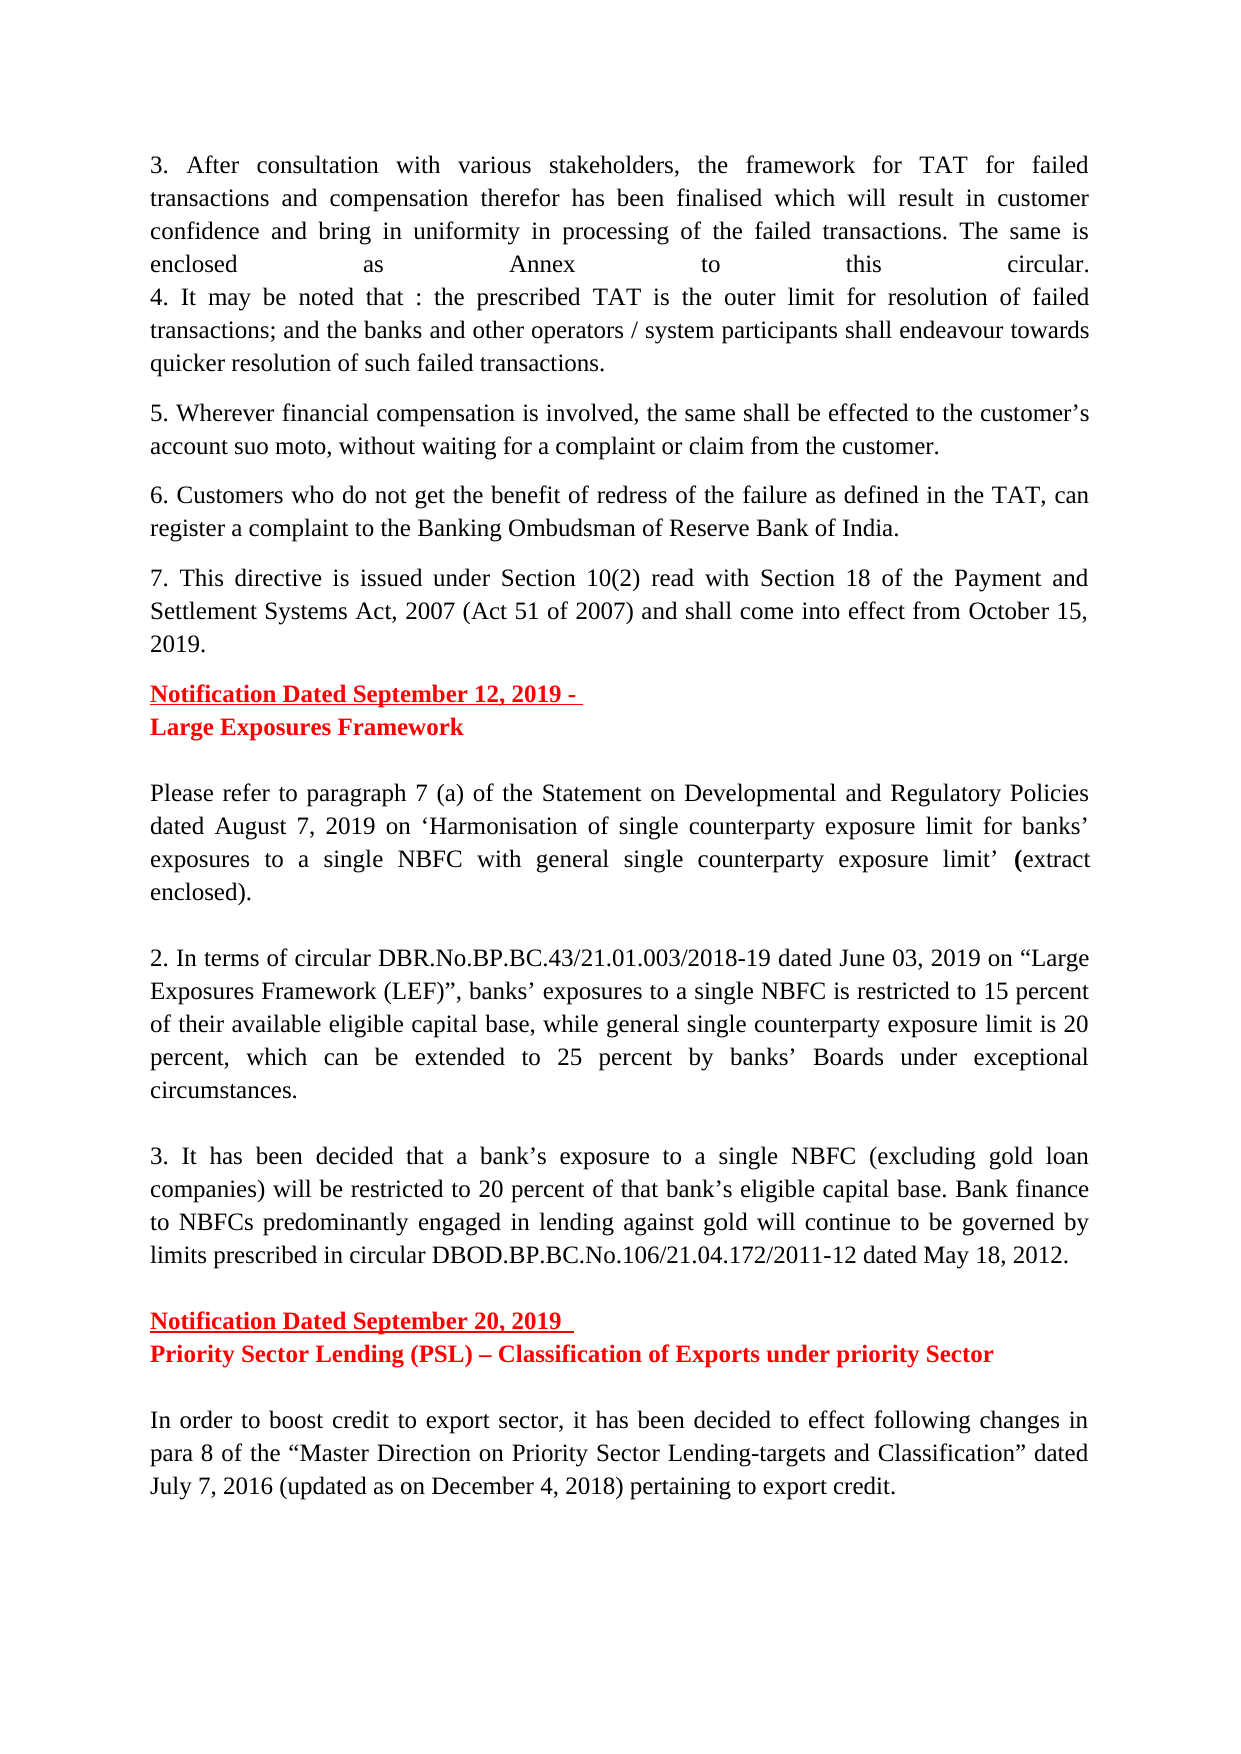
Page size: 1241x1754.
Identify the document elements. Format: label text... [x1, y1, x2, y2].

text 7. This directive is issued under Section 10(2) read with Section 18 of the Payment and Settlement Systems Act, 2007 (Act 51 of 2007) and shall come into effect from October 15, 2019. [150, 563, 1090, 658]
text In order to boost credit to export sector, it has been decided to effect following changes in para 8 of the “Master Direction on Priority Sector Lending-targets and Classification” dated July 7, 2016 (updated as on December 4, 2018) pertaining to export credit. [150, 1405, 1090, 1500]
text 6. Customers who do not get the benefit of redress of the failure as defined in the TAT, can register a complaint to the Banking Ombudsman of Reserve Bank of India. [150, 481, 1090, 542]
text Large Exposures Framework [150, 712, 1090, 741]
text 3. It has been decided that a bank’s exposure to a single NBFC (excluding gold loan companies) will be restricted to 20 percent of that bank’s eligible capital base. Bank finance to NBFCs predominantly engaged in lending against gold will continue to be governed by limits prescribed in circular DBOD.BP.BC.No.106/21.04.172/2011-12 dated May 18, 2012. [150, 1141, 1090, 1269]
text Please refer to paragraph 7 (a) of the Statement on Developmental and Regulatory Policies dated August 7, 2019 on ‘Harmonisation of single counterparty exposure limit for banks’ exposures to a single NBFC with general single counterparty exposure limit’ (extract enclosed). [150, 778, 1090, 906]
text 2. In terms of circular DBR.No.BP.BC.43/21.01.003/2018-19 dated June 03, 2019 on “Large Exposures Framework (LEF)”, banks’ exposures to a single NBFC is restricted to 15 percent of their available eligible capital base, while general single counterparty exposure limit is 20 percent, which can be extended to 25 percent by banks’ Boards under exceptional circumstances. [150, 943, 1090, 1104]
text Notification Dated September 12, 2019 - [150, 679, 1090, 708]
text 5. Wherever financial compensation is involved, the same shall be effected to the customer’s account suo moto, without waiting for a complaint or claim from the customer. [150, 398, 1090, 459]
text Priority Sector Lending (PSL) – Classification of Exports under priority Sector [150, 1339, 1090, 1368]
text Notification Dated September 20, 2019 [150, 1306, 1090, 1335]
text 3. After consultation with various stakeholders, the framework for TAT for failed transactions and compensation therefor has been finalised which will result in customer confidence and bring in uniformity in processing of the failed transactions. The same is enclosed as Annex to this circular. 4. It may be noted that : the prescribed TAT is the outer limit for resolution of failed transactions; and the banks and other operators / system participants shall endeavour towards quicker resolution of such failed transactions. [150, 150, 1090, 377]
